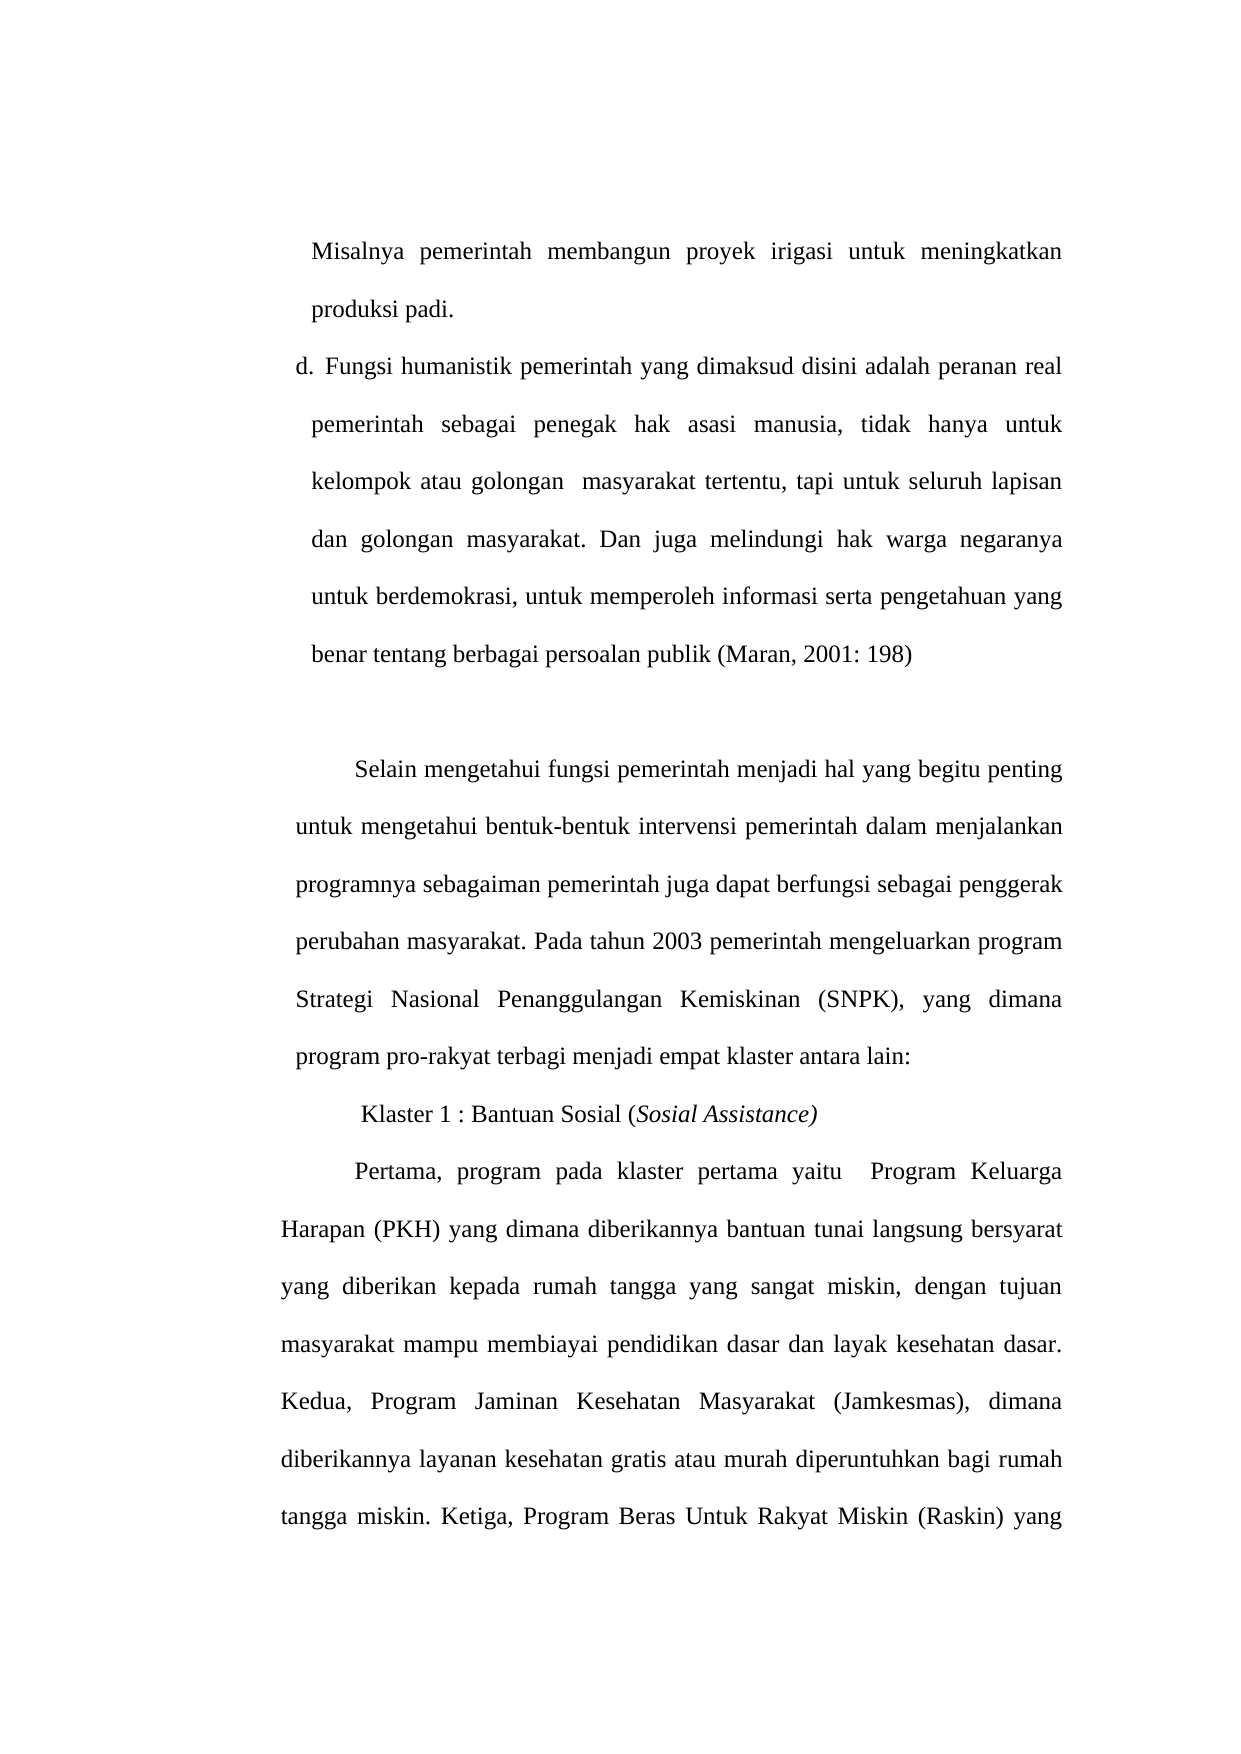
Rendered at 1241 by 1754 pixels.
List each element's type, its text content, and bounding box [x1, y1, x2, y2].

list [295, 236, 1063, 322]
list Fungsi humanistik pemerintah yang dimaksud disini adalah peranan real pemerintah sebagai penegak hak asasi manusia, tidak hanya untuk kelompok atau golongan masyarakat tertentu, tapi untuk seluruh lapisan dan golongan masyarakat. Dan juga melindungi hak warga negaranya untuk berdemokrasi, untuk memperoleh informasi serta pengetahuan yang benar tentang berbagai persoalan publik (Maran, 2001: 198) [295, 351, 1063, 667]
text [281, 1156, 1063, 1530]
list Klaster 1 : Bantuan Sosial (Sosial Assistance) [281, 1099, 1063, 1127]
text Selain mengetahui fungsi pemerintah menjadi hal yang begitu penting untuk mengetahui bentuk-bentuk intervensi pemerintah dalam menjalankan programnya sebagaiman pemerintah juga dapat berfungsi sebagai penggerak perubahan masyarakat. Pada tahun 2003 pemerintah mengeluarkan program Strategi Nasional Penanggulangan Kemiskinan (SNPK), yang dimana program pro-rakyat terbagi menjadi empat klaster antara lain: [295, 754, 1063, 1070]
